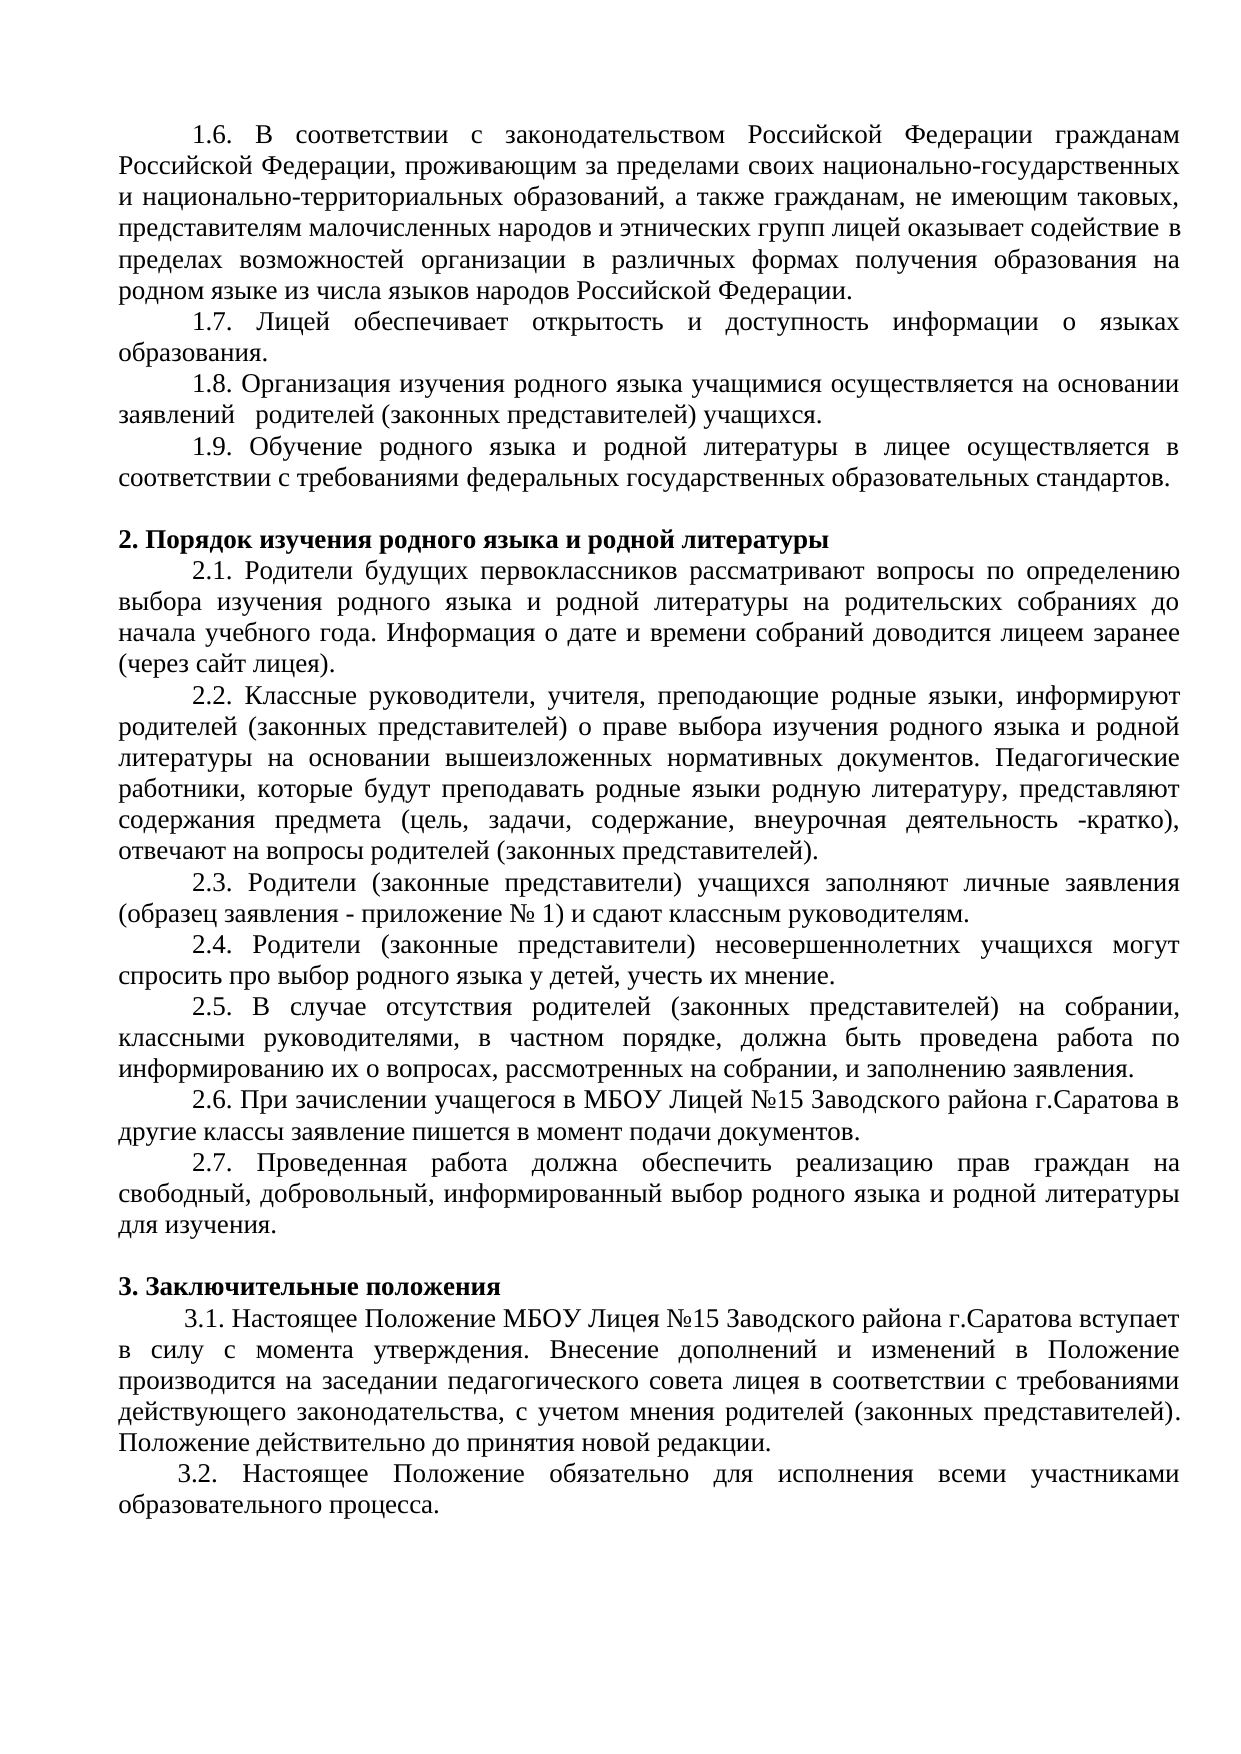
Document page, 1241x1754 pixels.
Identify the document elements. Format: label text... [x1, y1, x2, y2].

text 1.9. Обучение родного языка и родной литературы в лицее осуществляется в соответствии с требованиями федеральных государственных образовательных стандартов. [118, 429, 1181, 492]
text 2.5. В случае отсутствия родителей (законных представителей) на собрании, классными руководителями, в частном порядке, должна быть проведена работа по информированию их о вопросах, рассмотренных на собрании, и заполнению заявления. [118, 990, 1181, 1084]
text 1.7. Лицей обеспечивает открытость и доступность информации о языках образования. [118, 305, 1181, 367]
text 3.1. Настоящее Положение МБОУ Лицея №15 Заводского района г.Саратова вступает в силу с момента утверждения. Внесение дополнений и изменений в Положение производится на заседании педагогического совета лицея в соответствии с требованиями действующего законодательства, с учетом мнения родителей (законных представителей). Положение действительно до принятия новой редакции. [118, 1302, 1181, 1457]
text 2.7. Проведенная работа должна обеспечить реализацию прав граждан на свободный, добровольный, информированный выбор родного языка и родной литературы для изучения. [118, 1146, 1181, 1239]
text 3. Заключительные положения [118, 1271, 1181, 1302]
text 2.6. При зачислении учащегося в МБОУ Лицей №15 Заводского района г.Саратова в другие классы заявление пишется в момент подачи документов. [118, 1084, 1181, 1146]
text 1.8. Организация изучения родного языка учащимися осуществляется на основании заявлений родителей (законных представителей) учащихся. [118, 367, 1181, 429]
text 2. Порядок изучения родного языка и родной литературы [118, 523, 1181, 554]
text 2.3. Родители (законные представители) учащихся заполняют личные заявления (образец заявления - приложение № 1) и сдают классным руководителям. [118, 866, 1181, 928]
text 2.4. Родители (законные представители) несовершеннолетних учащихся могут спросить про выбор родного языка у детей, учесть их мнение. [118, 928, 1181, 990]
text 2.2. Классные руководители, учителя, преподающие родные языки, информируют родителей (законных представителей) о праве выбора изучения родного языка и родной литературы на основании вышеизложенных нормативных документов. Педагогические работники, которые будут преподавать родные языки родную литературу, представляют содержания предмета (цель, задачи, содержание, внеурочная деятельность -кратко), отвечают на вопросы родителей (законных представителей). [118, 679, 1181, 866]
text 3.2. Настоящее Положение обязательно для исполнения всеми участниками образовательного процесса. [118, 1457, 1181, 1520]
text 2.1. Родители будущих первоклассников рассматривают вопросы по определению выбора изучения родного языка и родной литературы на родительских собраниях до начала учебного года. Информация о дате и времени собраний доводится лицеем заранее (через сайт лицея). [118, 554, 1181, 679]
text 1.6. В соответствии с законодательством Российской Федерации гражданам Российской Федерации, проживающим за пределами своих национально-государственных и национально-территориальных образований, а также гражданам, не имеющим таковых, представителям малочисленных народов и этнических групп лицей оказывает содействие в пределах возможностей организации в различных формах получения образования на родном языке из числа языков народов Российской Федерации. [118, 118, 1181, 305]
